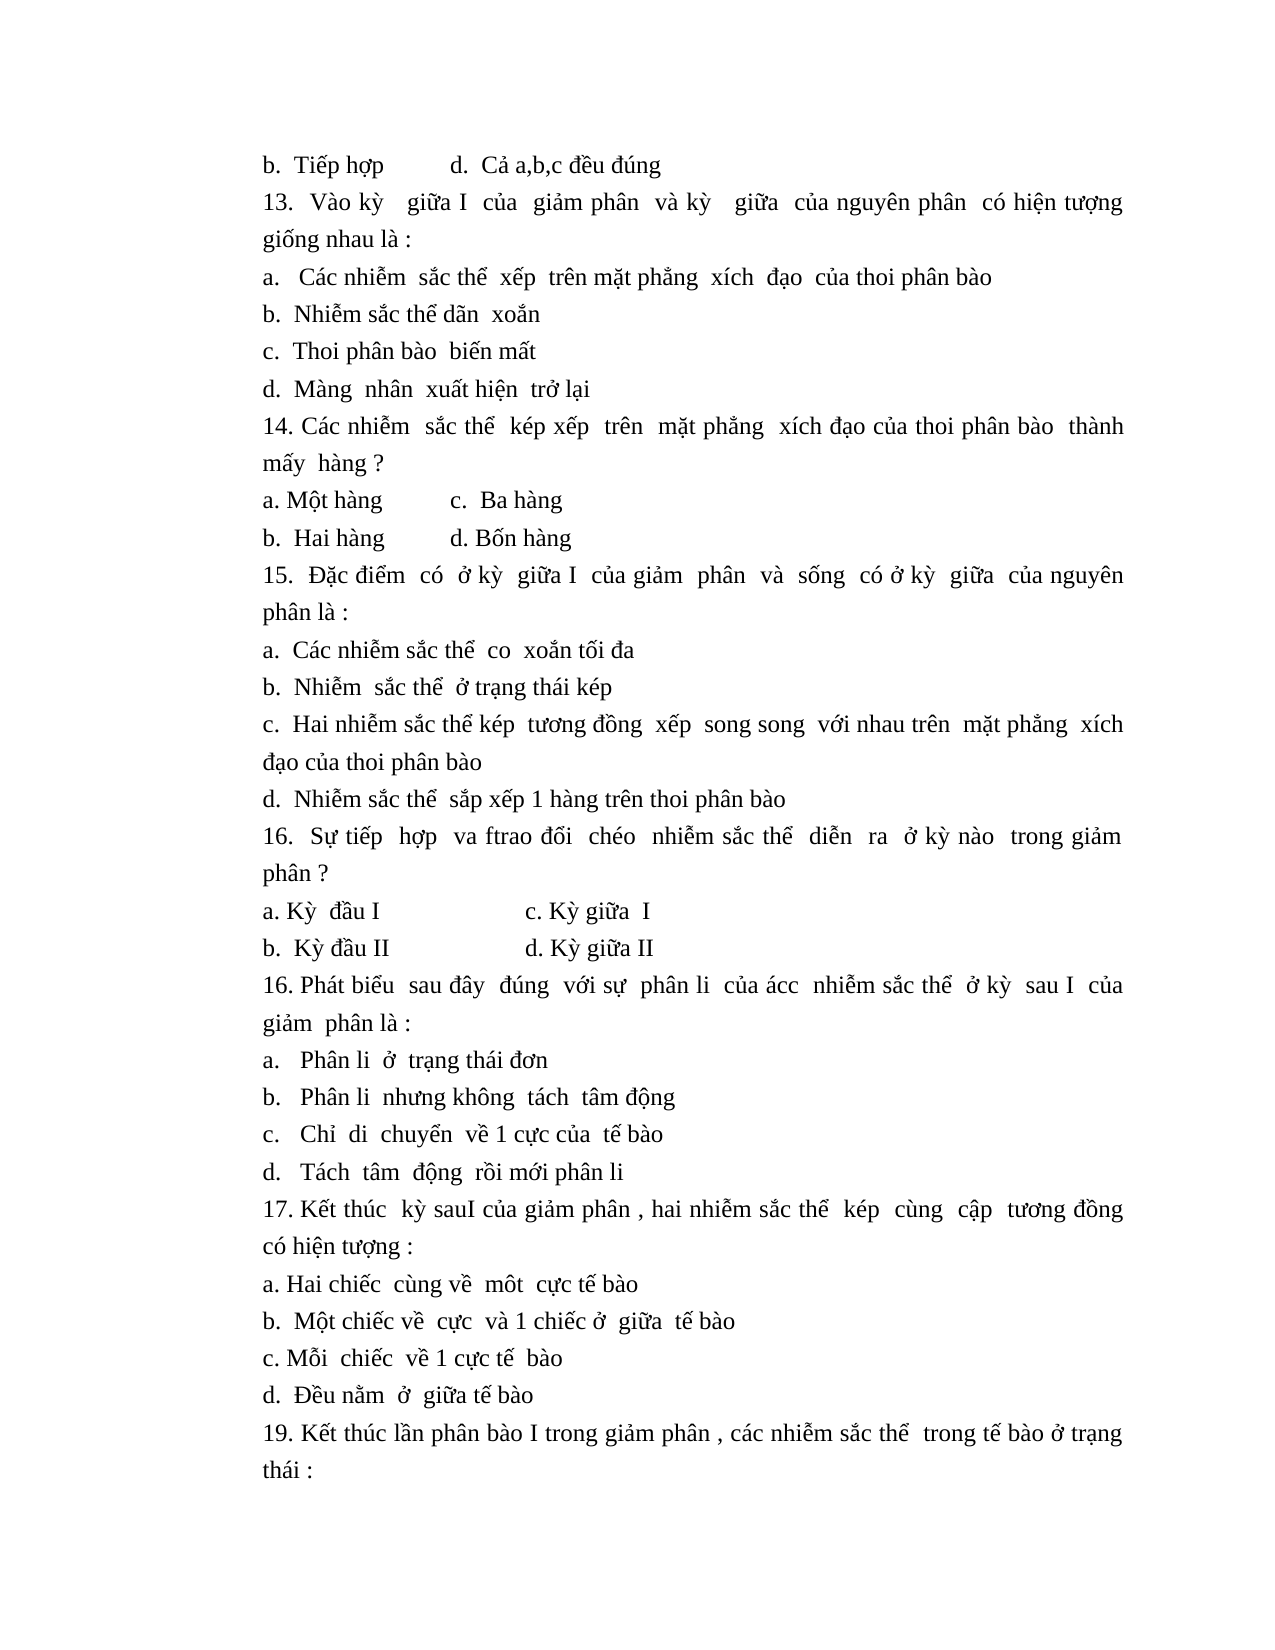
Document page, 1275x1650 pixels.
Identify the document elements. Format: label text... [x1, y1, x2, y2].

list b. Tiếp hợp d. Cả a,b,c đều đúng [262, 150, 1125, 179]
list b. Một chiếc về cực và 1 chiếc ở giữa tế bào [262, 1306, 1125, 1335]
list 15. Đặc điểm có ở kỳ giữa I của giảm phân và sống có ở kỳ giữa của nguyên phân là : [262, 560, 1125, 626]
list d. Tách tâm động rồi mới phân li [262, 1157, 1125, 1186]
list b. Hai hàng d. Bốn hàng [262, 523, 1125, 552]
list d. Màng nhân xuất hiện trở lại [262, 374, 1125, 402]
list 19. Kết thúc lần phân bào I trong giảm phân , các nhiễm sắc thể trong tế bào ở trạng thái : [262, 1418, 1125, 1484]
list d. Nhiễm sắc thể sắp xếp 1 hàng trên thoi phân bào [262, 784, 1125, 813]
list a. Phân li ở trạng thái đơn [262, 1045, 1125, 1074]
list c. Chỉ di chuyển về 1 cực của tế bào [262, 1119, 1125, 1148]
list 17. Kết thúc kỳ sauI của giảm phân , hai nhiễm sắc thể kép cùng cập tương đồng có hiện tượng : [262, 1194, 1125, 1260]
list c. Mỗi chiếc về 1 cực tế bào [262, 1343, 1125, 1372]
list 13. Vào kỳ giữa I của giảm phân và kỳ giữa của nguyên phân có hiện tượng giống nhau là : [262, 187, 1125, 253]
list a. Các nhiễm sắc thể xếp trên mặt phẳng xích đạo của thoi phân bào [262, 262, 1125, 291]
list c. Hai nhiễm sắc thể kép tương đồng xếp song song với nhau trên mặt phẳng xích đạo của thoi phân bào [262, 709, 1125, 775]
list b. Phân li nhưng không tách tâm động [262, 1082, 1125, 1111]
list a. Các nhiễm sắc thể co xoắn tối đa [262, 635, 1125, 663]
list a. Một hàng c. Ba hàng [262, 486, 1125, 514]
list 16. Sự tiếp hợp va ftrao đổi chéo nhiễm sắc thể diễn ra ở kỳ nào trong giảm phân ? [262, 821, 1125, 887]
list a. Hai chiếc cùng về môt cực tế bào [262, 1269, 1125, 1297]
list b. Nhiễm sắc thể ở trạng thái kép [262, 672, 1125, 701]
list a. Kỳ đầu I c. Kỳ giữa I [262, 896, 1125, 924]
list c. Thoi phân bào biến mất [262, 336, 1125, 365]
list b. Kỳ đầu II d. Kỳ giữa II [262, 933, 1125, 962]
list b. Nhiễm sắc thể dãn xoắn [262, 299, 1125, 328]
list d. Đều nằm ở giữa tế bào [262, 1381, 1125, 1409]
list 16. Phát biểu sau đây đúng với sự phân li của ácc nhiễm sắc thể ở kỳ sau I của giảm phân là : [262, 970, 1125, 1036]
list 14. Các nhiễm sắc thể kép xếp trên mặt phẳng xích đạo của thoi phân bào thành mấy hàng ? [262, 411, 1125, 477]
